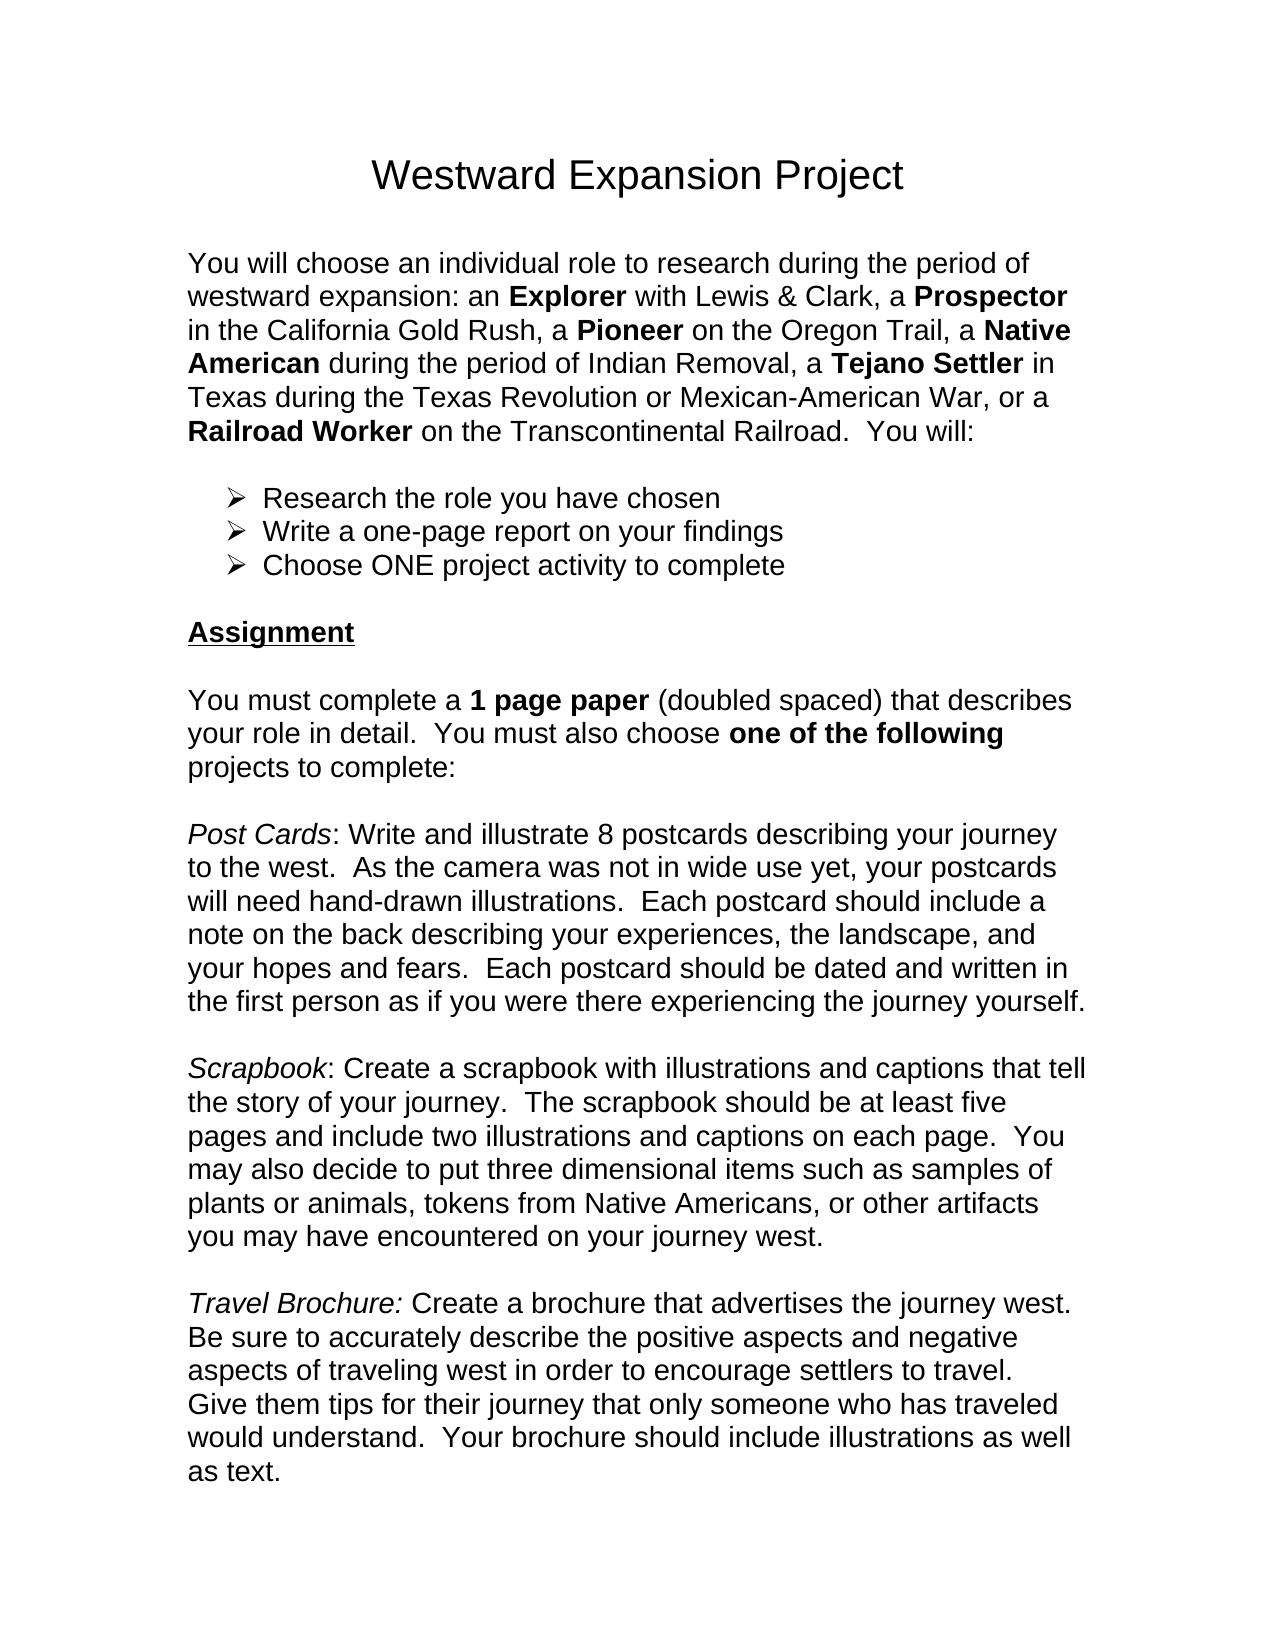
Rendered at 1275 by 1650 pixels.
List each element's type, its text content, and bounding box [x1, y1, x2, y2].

text You will choose an individual role to research during the period of westward expansion: an Explorer with Lewis & Clark, a Prospector in the California Gold Rush, a Pioneer on the Oregon Trail, a Native American during the period of Indian Removal, a Tejano Settler in Texas during the Texas Revolution or Mexican-American War, or a Railroad Worker on the Transcontinental Railroad. You will: [187, 246, 1087, 447]
text Post Cards: Write and illustrate 8 postcards describing your journey to the west. As the camera was not in wide use yet, your postcards will need hand-drawn illustrations. Each postcard should include a note on the back describing your experiences, the landscape, and your hopes and fears. Each postcard should be dated and written in the first person as if you were there experiencing the journey yourself. [187, 817, 1087, 1018]
list Write a one-page report on your findings [225, 514, 1087, 548]
text Westward Expansion Project [187, 150, 1087, 198]
text Travel Brochure: Create a brochure that advertises the journey west. Be sure to accurately describe the positive aspects and negative aspects of traveling west in order to encourage settlers to travel. Give them tips for their journey that only someone who has traveled would understand. Your brochure should include illustrations as well as text. [187, 1286, 1087, 1487]
list Choose ONE project activity to complete [225, 548, 1087, 582]
text Scrapbook: Create a scrapbook with illustrations and captions that tell the story of your journey. The scrapbook should be at least five pages and include two illustrations and captions on each page. You may also decide to put three dimensional items such as samples of plants or animals, tokens from Native Americans, or other artifacts you may have encountered on your journey west. [187, 1051, 1087, 1253]
text Assignment [187, 615, 1087, 649]
list Research the role you have chosen [225, 481, 1087, 514]
text You must complete a 1 page paper (doubled spaced) that describes your role in detail. You must also choose one of the following projects to complete: [187, 682, 1087, 783]
